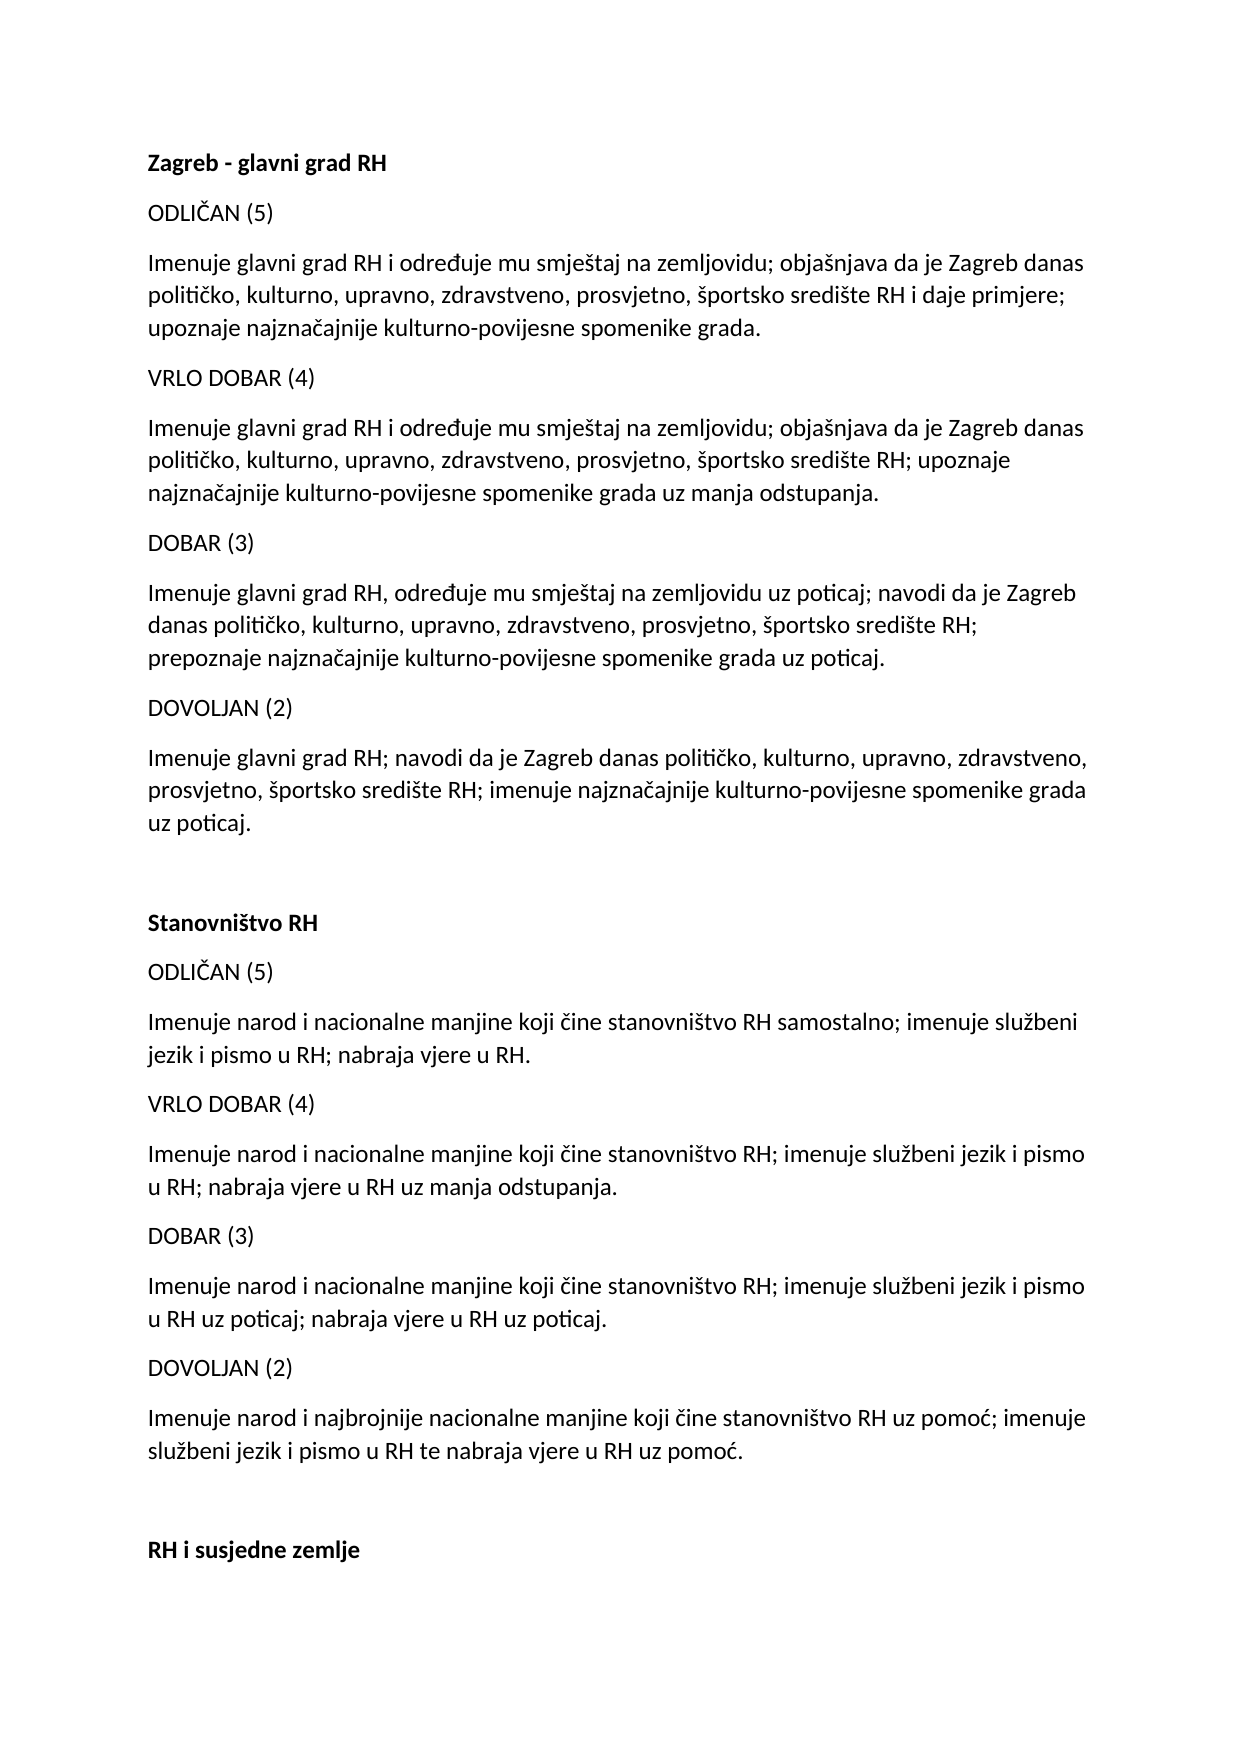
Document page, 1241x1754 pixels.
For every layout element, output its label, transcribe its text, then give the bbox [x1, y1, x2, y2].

text Imenuje narod i nacionalne manjine koji čine stanovništvo RH samostalno; imenuje službeni jezik i pismo u RH; nabraja vjere u RH. [148, 1006, 1093, 1069]
text ODLIČAN (5) [148, 197, 1093, 228]
text DOBAR (3) [148, 1221, 1093, 1251]
text VRLO DOBAR (4) [148, 1088, 1093, 1119]
text Imenuje narod i nacionalne manjine koji čine stanovništvo RH; imenuje službeni jezik i pismo u RH; nabraja vjere u RH uz manja odstupanja. [148, 1138, 1093, 1201]
text DOBAR (3) [148, 527, 1093, 558]
text Imenuje glavni grad RH; navodi da je Zagreb danas političko, kulturno, upravno, zdravstveno, prosvjetno, športsko središte RH; imenuje najznačajnije kulturno-povijesne spomenike grada uz poticaj. [148, 742, 1093, 838]
text Imenuje narod i najbrojnije nacionalne manjine koji čine stanovništvo RH uz pomoć; imenuje službeni jezik i pismo u RH te nabraja vjere u RH uz pomoć. [148, 1402, 1093, 1466]
text RH i susjedne zemlje [148, 1534, 1093, 1565]
text VRLO DOBAR (4) [148, 362, 1093, 393]
text Zagreb - glavni grad RH [148, 148, 1093, 178]
text DOVOLJAN (2) [148, 1353, 1093, 1383]
text Imenuje glavni grad RH i određuje mu smještaj na zemljovidu; objašnjava da je Zagreb danas političko, kulturno, upravno, zdravstveno, prosvjetno, športsko središte RH; upoznaje najznačajnije kulturno-povijesne spomenike grada uz manja odstupanja. [148, 412, 1093, 508]
text Stanovništvo RH [148, 907, 1093, 937]
text Imenuje glavni grad RH i određuje mu smještaj na zemljovidu; objašnjava da je Zagreb danas političko, kulturno, upravno, zdravstveno, prosvjetno, športsko središte RH i daje primjere; upoznaje najznačajnije kulturno-povijesne spomenike grada. [148, 247, 1093, 343]
text ODLIČAN (5) [148, 956, 1093, 987]
text Imenuje glavni grad RH, određuje mu smještaj na zemljovidu uz poticaj; navodi da je Zagreb danas političko, kulturno, upravno, zdravstveno, prosvjetno, športsko središte RH; prepoznaje najznačajnije kulturno-povijesne spomenike grada uz poticaj. [148, 577, 1093, 673]
text DOVOLJAN (2) [148, 692, 1093, 723]
text Imenuje narod i nacionalne manjine koji čine stanovništvo RH; imenuje službeni jezik i pismo u RH uz poticaj; nabraja vjere u RH uz poticaj. [148, 1270, 1093, 1333]
